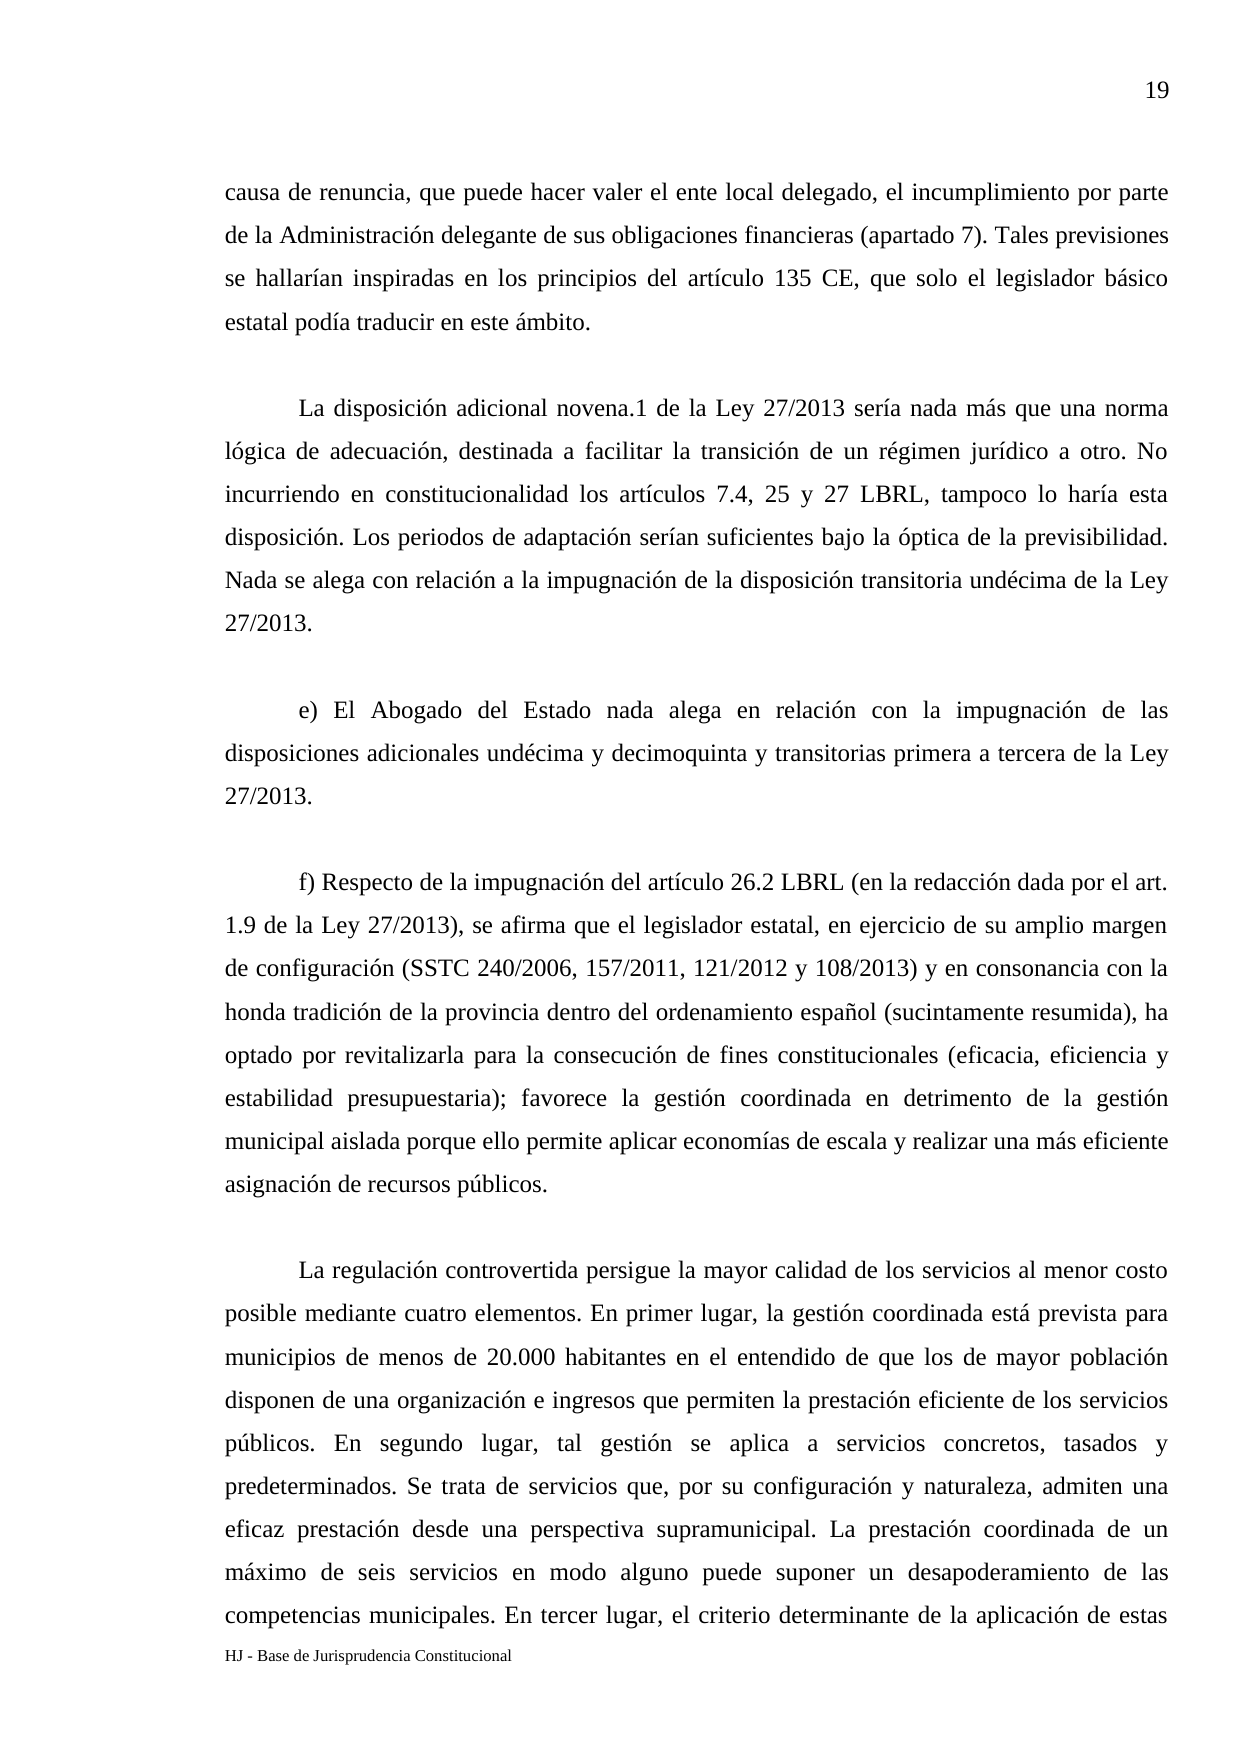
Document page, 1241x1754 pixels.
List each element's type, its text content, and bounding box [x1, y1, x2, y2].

text e) El Abogado del Estado nada alega en relación con la impugnación de las disposiciones adicionales undécima y decimoquinta y transitorias primera a tercera de la Ley 27/2013. [224, 695, 1169, 810]
text f) Respecto de la impugnación del artículo 26.2 LBRL (en la redacción dada por el art. 1.9 de la Ley 27/2013), se afirma que el legislador estatal, en ejercicio de su amplio margen de configuración (SSTC 240/2006, 157/2011, 121/2012 y 108/2013) y en consonancia con la honda tradición de la provincia dentro del ordenamiento español (sucintamente resumida), ha optado por revitalizarla para la consecución de fines constitucionales (eficacia, eficiencia y estabilidad presupuestaria); favorece la gestión coordinada en detrimento de la gestión municipal aislada porque ello permite aplicar economías de escala y realizar una más eficiente asignación de recursos públicos. [224, 867, 1169, 1198]
text La disposición adicional novena.1 de la Ley 27/2013 sería nada más que una norma lógica de adecuación, destinada a facilitar la transición de un régimen jurídico a otro. No incurriendo en constitucionalidad los artículos 7.4, 25 y 27 LBRL, tampoco lo haría esta disposición. Los periodos de adaptación serían suficientes bajo la óptica de la previsibilidad. Nada se alega con relación a la impugnación de la disposición transitoria undécima de la Ley 27/2013. [224, 393, 1169, 637]
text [224, 1255, 1169, 1629]
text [224, 177, 1169, 335]
